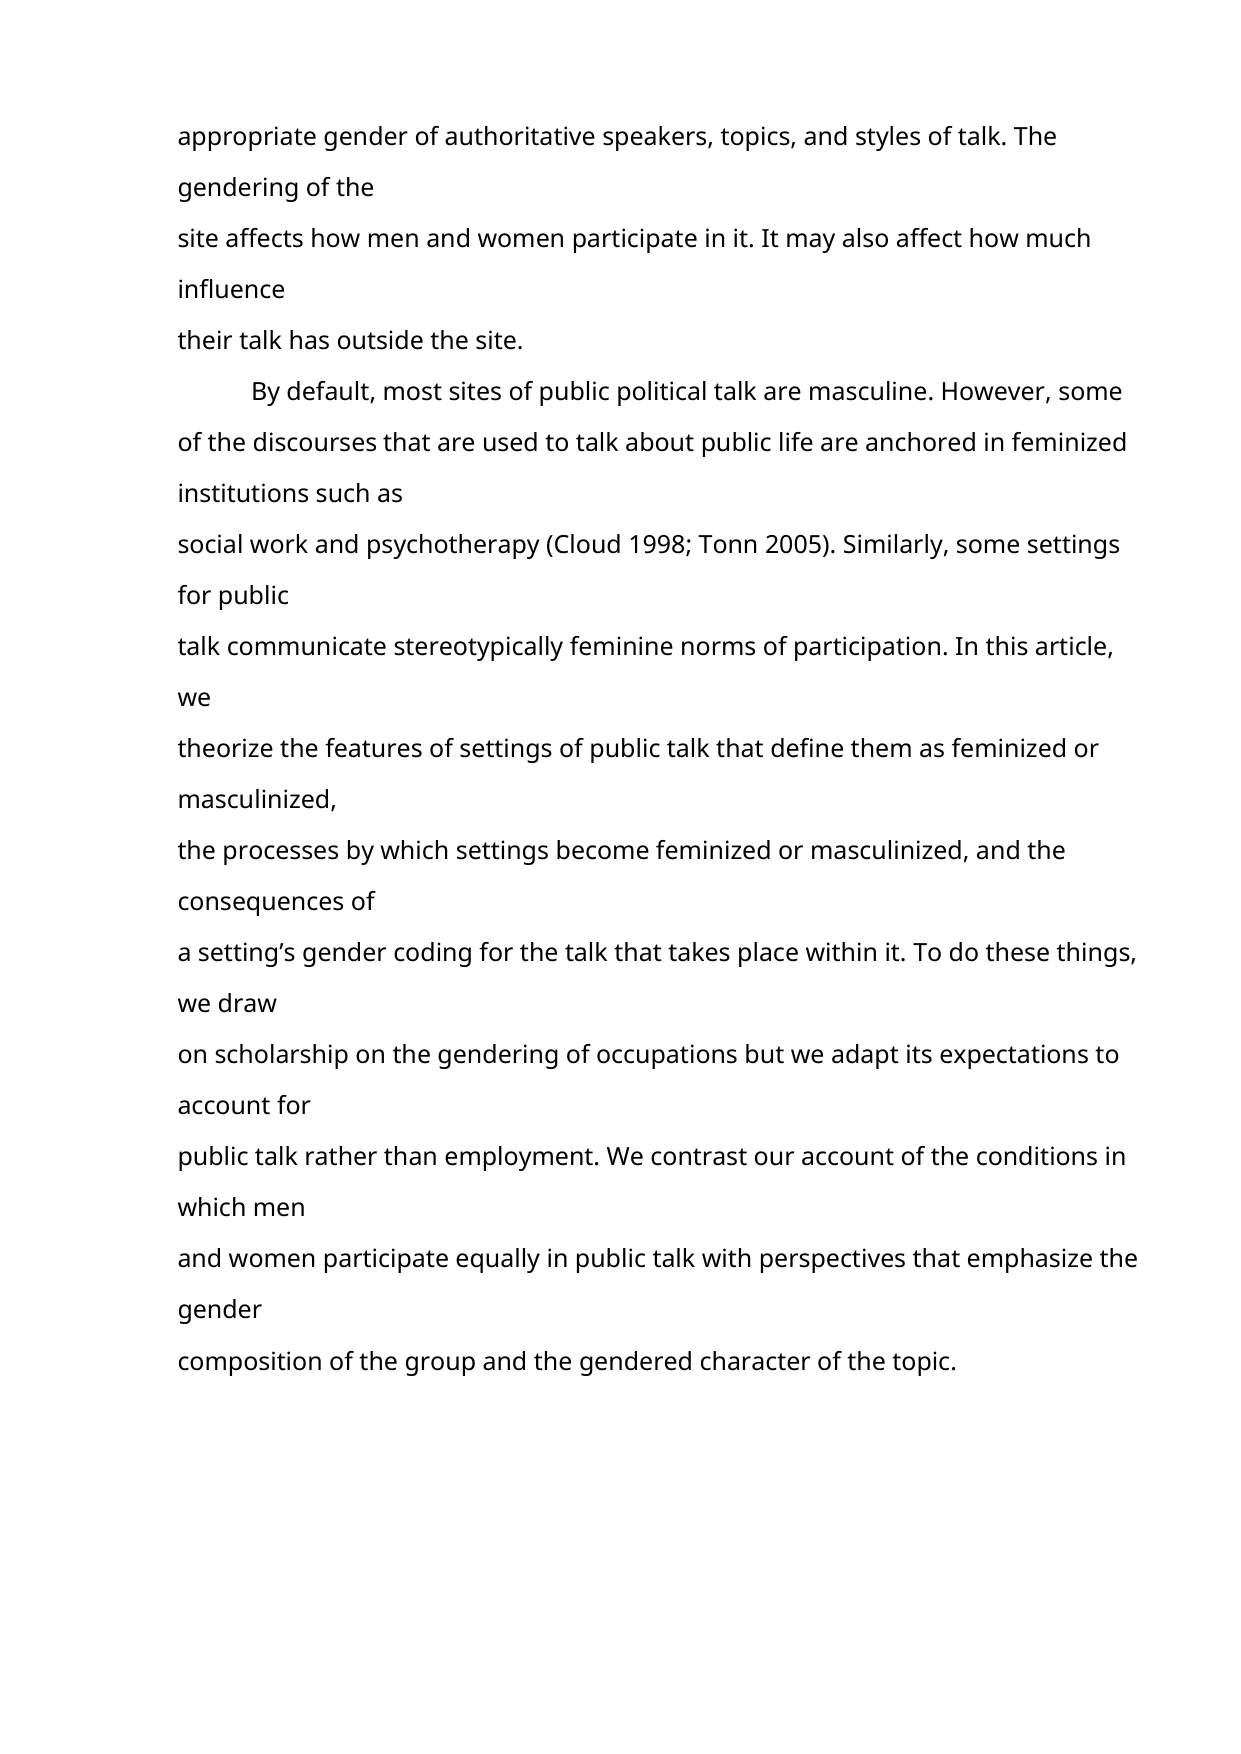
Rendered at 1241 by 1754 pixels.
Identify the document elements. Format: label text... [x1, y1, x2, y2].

text public talk rather than employment. We contrast our account of the conditions in which men [177, 1139, 1152, 1224]
text theorize the features of settings of public talk that define them as feminized or masculinized, [177, 731, 1152, 816]
text their talk has outside the site. [177, 322, 1152, 356]
text By default, most sites of public political talk are masculine. However, some of the discourses that are used to talk about public life are anchored in feminized institutions such as [177, 373, 1152, 509]
text a setting’s gender coding for the talk that takes place within it. To do these things, we draw [177, 935, 1152, 1020]
text composition of the group and the gendered character of the topic. [177, 1343, 1152, 1377]
text social work and psychotherapy (Cloud 1998; Tonn 2005). Similarly, some settings for public [177, 526, 1152, 612]
text site affects how men and women participate in it. It may also affect how much influence [177, 220, 1152, 305]
text appropriate gender of authoritative speakers, topics, and styles of talk. The gendering of the [177, 118, 1152, 203]
text the processes by which settings become feminized or masculinized, and the consequences of [177, 833, 1152, 918]
text talk communicate stereotypically feminine norms of participation. In this article, we [177, 628, 1152, 714]
text and women participate equally in public talk with perspectives that emphasize the gender [177, 1241, 1152, 1326]
text on scholarship on the gendering of occupations but we adapt its expectations to account for [177, 1037, 1152, 1122]
